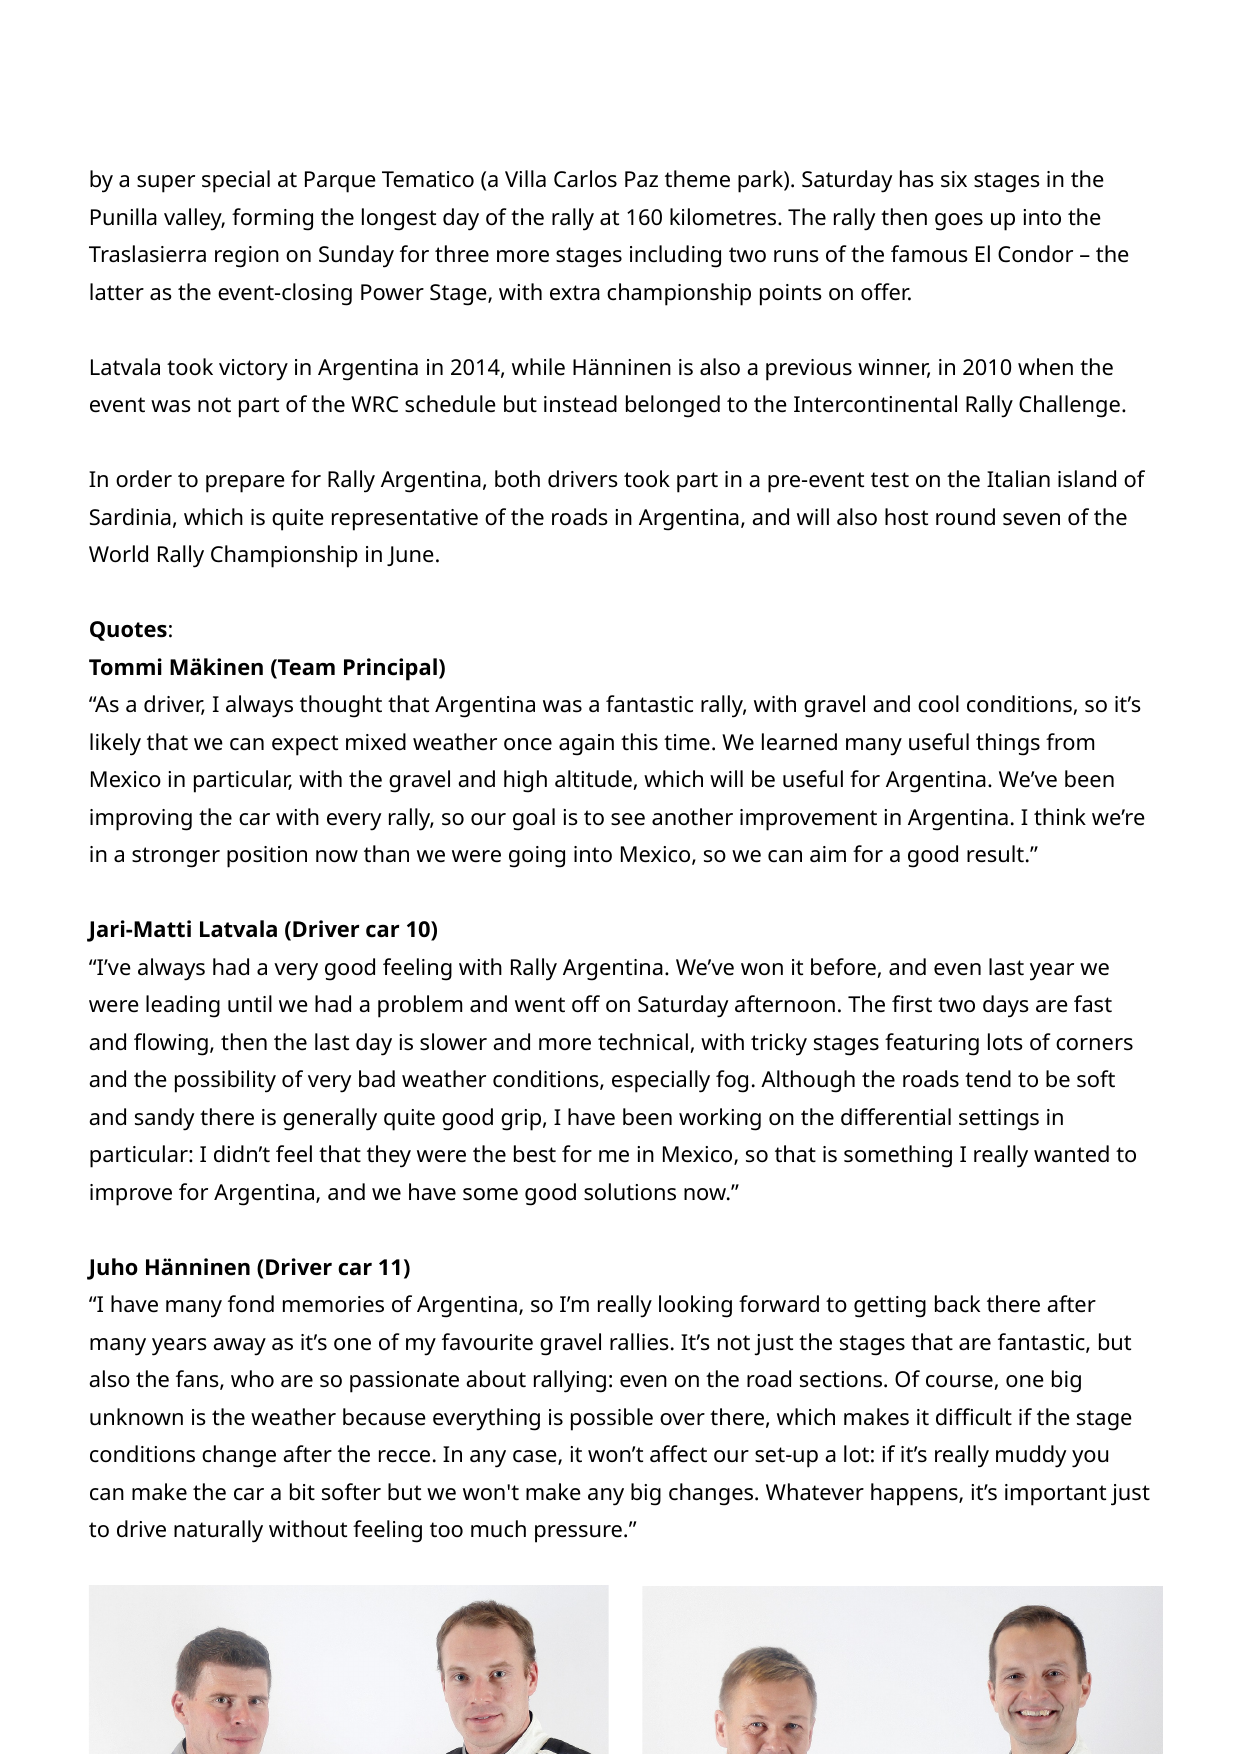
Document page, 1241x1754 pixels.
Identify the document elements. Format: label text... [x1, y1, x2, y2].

text In order to prepare for Rally Argentina, both drivers took part in a pre-event test on the Italian island of Sardinia, which is quite representative of the roads in Argentina, and will also host round seven of the World Rally Championship in June. [89, 461, 1152, 573]
text “As a driver, I always thought that Argentina was a fantastic rally, with gravel and cool conditions, so it’s likely that we can expect mixed weather once again this time. We learned many useful things from Mexico in particular, with the gravel and high altitude, which will be useful for Argentina. We’ve been improving the car with every rally, so our goal is to see another improvement in Argentina. I think we’re in a stronger position now than we were going into Mexico, so we can aim for a good result.” [89, 686, 1152, 873]
text “I have many fond memories of Argentina, so I’m really looking forward to getting back there after many years away as it’s one of my favourite gravel rallies. It’s not just the stages that are fantastic, but also the fans, who are so passionate about rallying: even on the road sections. Of course, one big unknown is the weather because everything is possible over there, which makes it difficult if the stage conditions change after the recce. In any case, it won’t affect our set-up a lot: if it’s really muddy you can make the car a bit softer but we won't make any big changes. Whatever happens, it’s important just to drive naturally without feeling too much pressure.” [89, 1286, 1152, 1548]
picture [642, 1586, 1163, 1754]
text Juho Hänninen (Driver car 11) [89, 1248, 1152, 1286]
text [89, 161, 1152, 311]
text Tommi Mäkinen (Team Principal) [89, 648, 1152, 686]
text Latvala took victory in Argentina in 2014, while Hänninen is also a previous winner, in 2010 when the event was not part of the WRC schedule but instead belonged to the Intercontinental Rally Challenge. [89, 348, 1152, 423]
picture [88, 1585, 609, 1754]
text “I’ve always had a very good feeling with Rally Argentina. We’ve won it before, and even last year we were leading until we had a problem and went off on Saturday afternoon. The first two days are fast and flowing, then the last day is slower and more technical, with tricky stages featuring lots of corners and the possibility of very bad weather conditions, especially fog. Although the roads tend to be soft and sandy there is generally quite good grip, I have been working on the differential settings in particular: I didn’t feel that they were the best for me in Mexico, so that is something I really wanted to improve for Argentina, and we have some good solutions now.” [89, 948, 1152, 1211]
text Jari-Matti Latvala (Driver car 10) [89, 911, 1152, 948]
text Quotes: [89, 611, 1152, 648]
